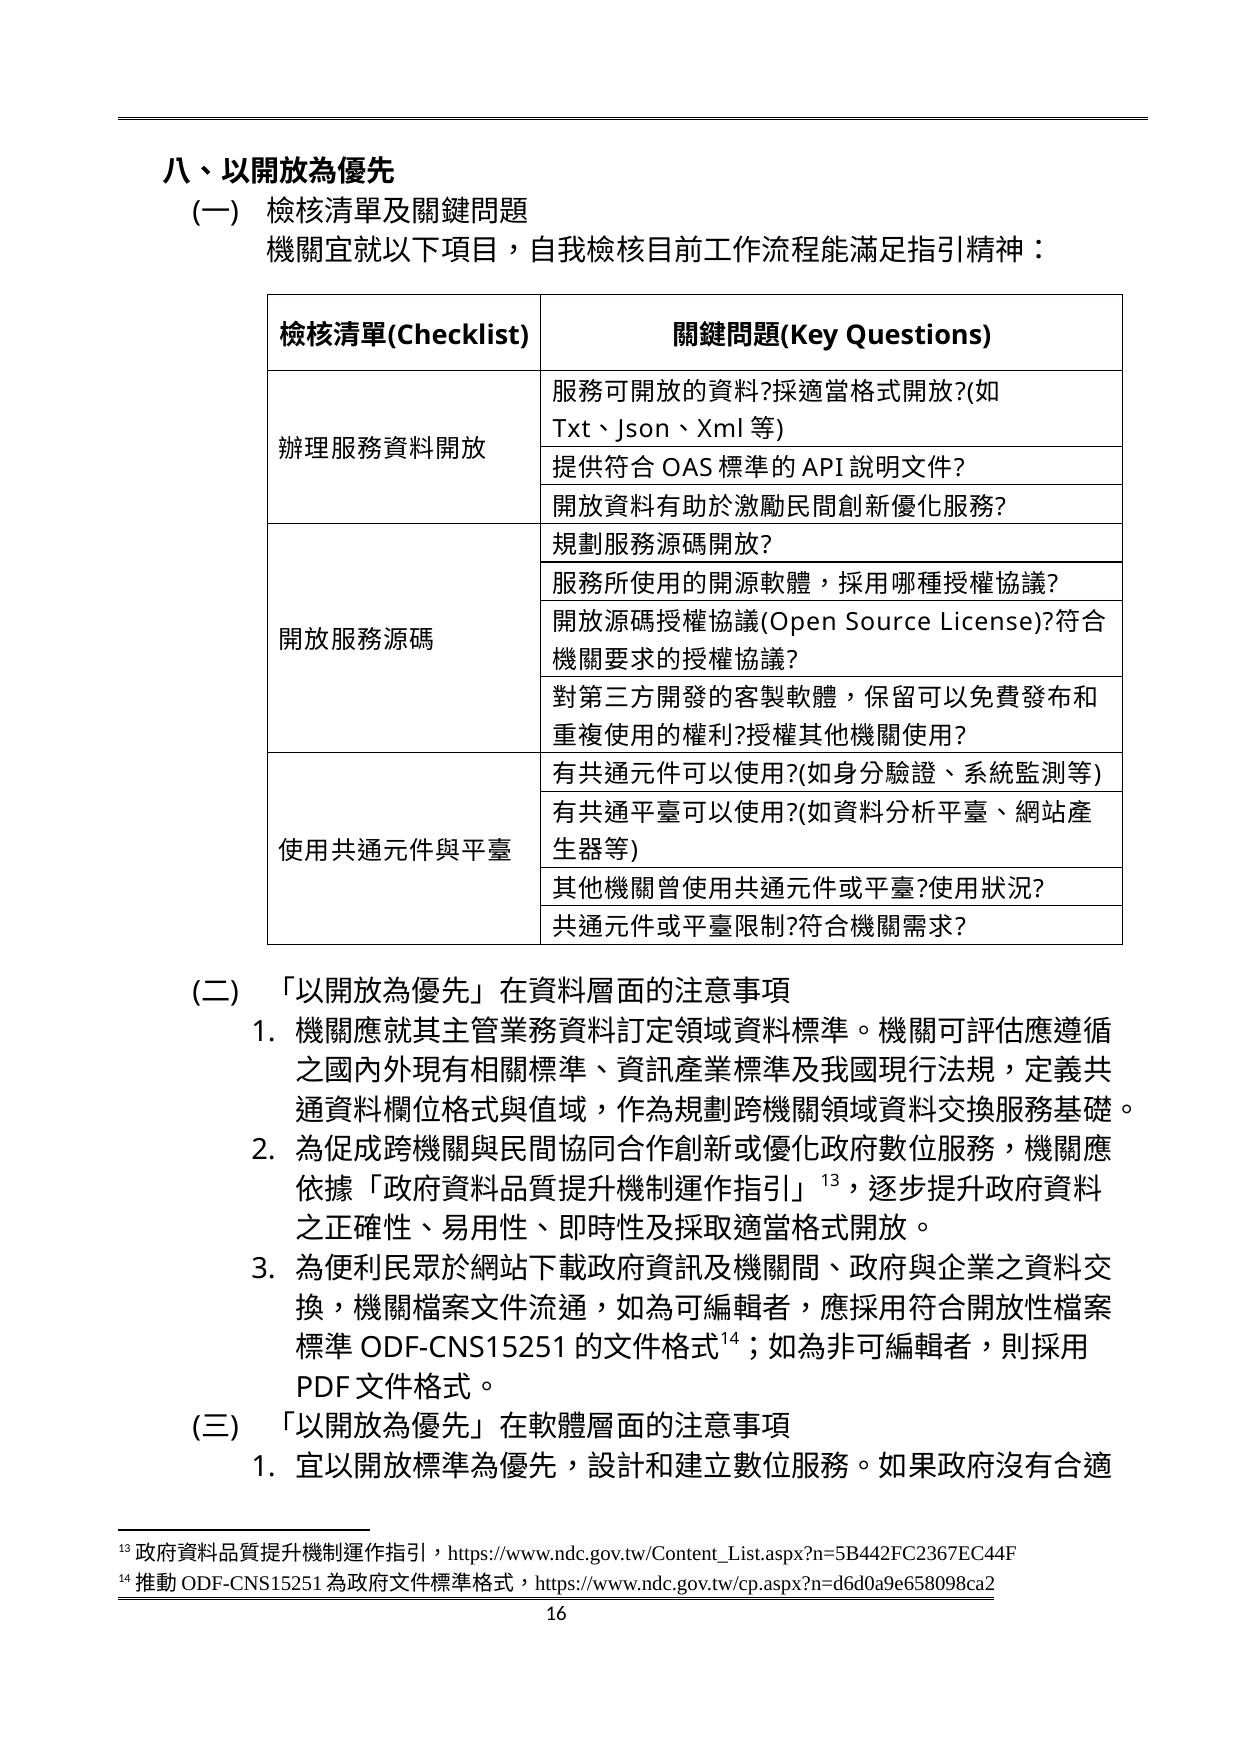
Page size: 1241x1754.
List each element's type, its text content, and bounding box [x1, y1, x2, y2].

table_cell 有共通平臺可以使用?(如資料分析平臺、網站產生器等) [541, 792, 1122, 867]
table_cell 其他機關曾使用共通元件或平臺?使用狀況? [541, 868, 1122, 905]
table_cell 服務所使用的開源軟體，採用哪種授權協議? [541, 563, 1122, 600]
list 為促成跨機關與民間協同合作創新或優化政府數位服務，機關應依據「政府資料品質提升機制運作指引」，逐步提升政府資料之正確性、易用性、即時性及採取適當格式開放。 [251, 1128, 1122, 1247]
list 「以開放為優先」在軟體層面的注意事項 [192, 1405, 1122, 1445]
table_cell 辦理服務資料開放 [268, 371, 540, 523]
table_cell 服務可開放的資料?採適當格式開放?(如Txt、Json、Xml等) [541, 371, 1122, 446]
table_cell 使用共通元件與平臺 [268, 753, 540, 944]
table_header 關鍵問題(Key Questions) [541, 295, 1122, 370]
table_header 檢核清單(Checklist) [268, 295, 540, 370]
table_cell 提供符合OAS標準的API說明文件? [541, 447, 1122, 484]
table_cell 共通元件或平臺限制?符合機關需求? [541, 906, 1122, 944]
text 八、以開放為優先 [118, 150, 1122, 189]
list 檢核清單及關鍵問題 [192, 189, 1122, 229]
table_cell 開放服務源碼 [268, 524, 540, 752]
table_cell 對第三方開發的客製軟體，保留可以免費發布和重複使用的權利?授權其他機關使用? [541, 677, 1122, 752]
list 機關應就其主管業務資料訂定領域資料標準。機關可評估應遵循之國內外現有相關標準、資訊產業標準及我國現行法規，定義共通資料欄位格式與值域，作為規劃跨機關領域資料交換服務基礎。 [251, 1009, 1122, 1128]
list 機關宜就以下項目，自我檢核目前工作流程能滿足指引精神： [266, 229, 1122, 269]
table_cell 規劃服務源碼開放? [541, 524, 1122, 561]
table_cell 開放源碼授權協議(Open Source License)?符合機關要求的授權協議? [541, 601, 1122, 676]
list 「以開放為優先」在資料層面的注意事項 [192, 970, 1122, 1009]
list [251, 1445, 1122, 1484]
list 為便利民眾於網站下載政府資訊及機關間、政府與企業之資料交換，機關檔案文件流通，如為可編輯者，應採用符合開放性檔案標準ODF-CNS15251的文件格式；如為非可編輯者，則採用PDF文件格式。 [251, 1247, 1122, 1405]
table_cell 開放資料有助於激勵民間創新優化服務? [541, 485, 1122, 523]
table_cell 有共通元件可以使用?(如身分驗證、系統監測等) [541, 753, 1122, 791]
